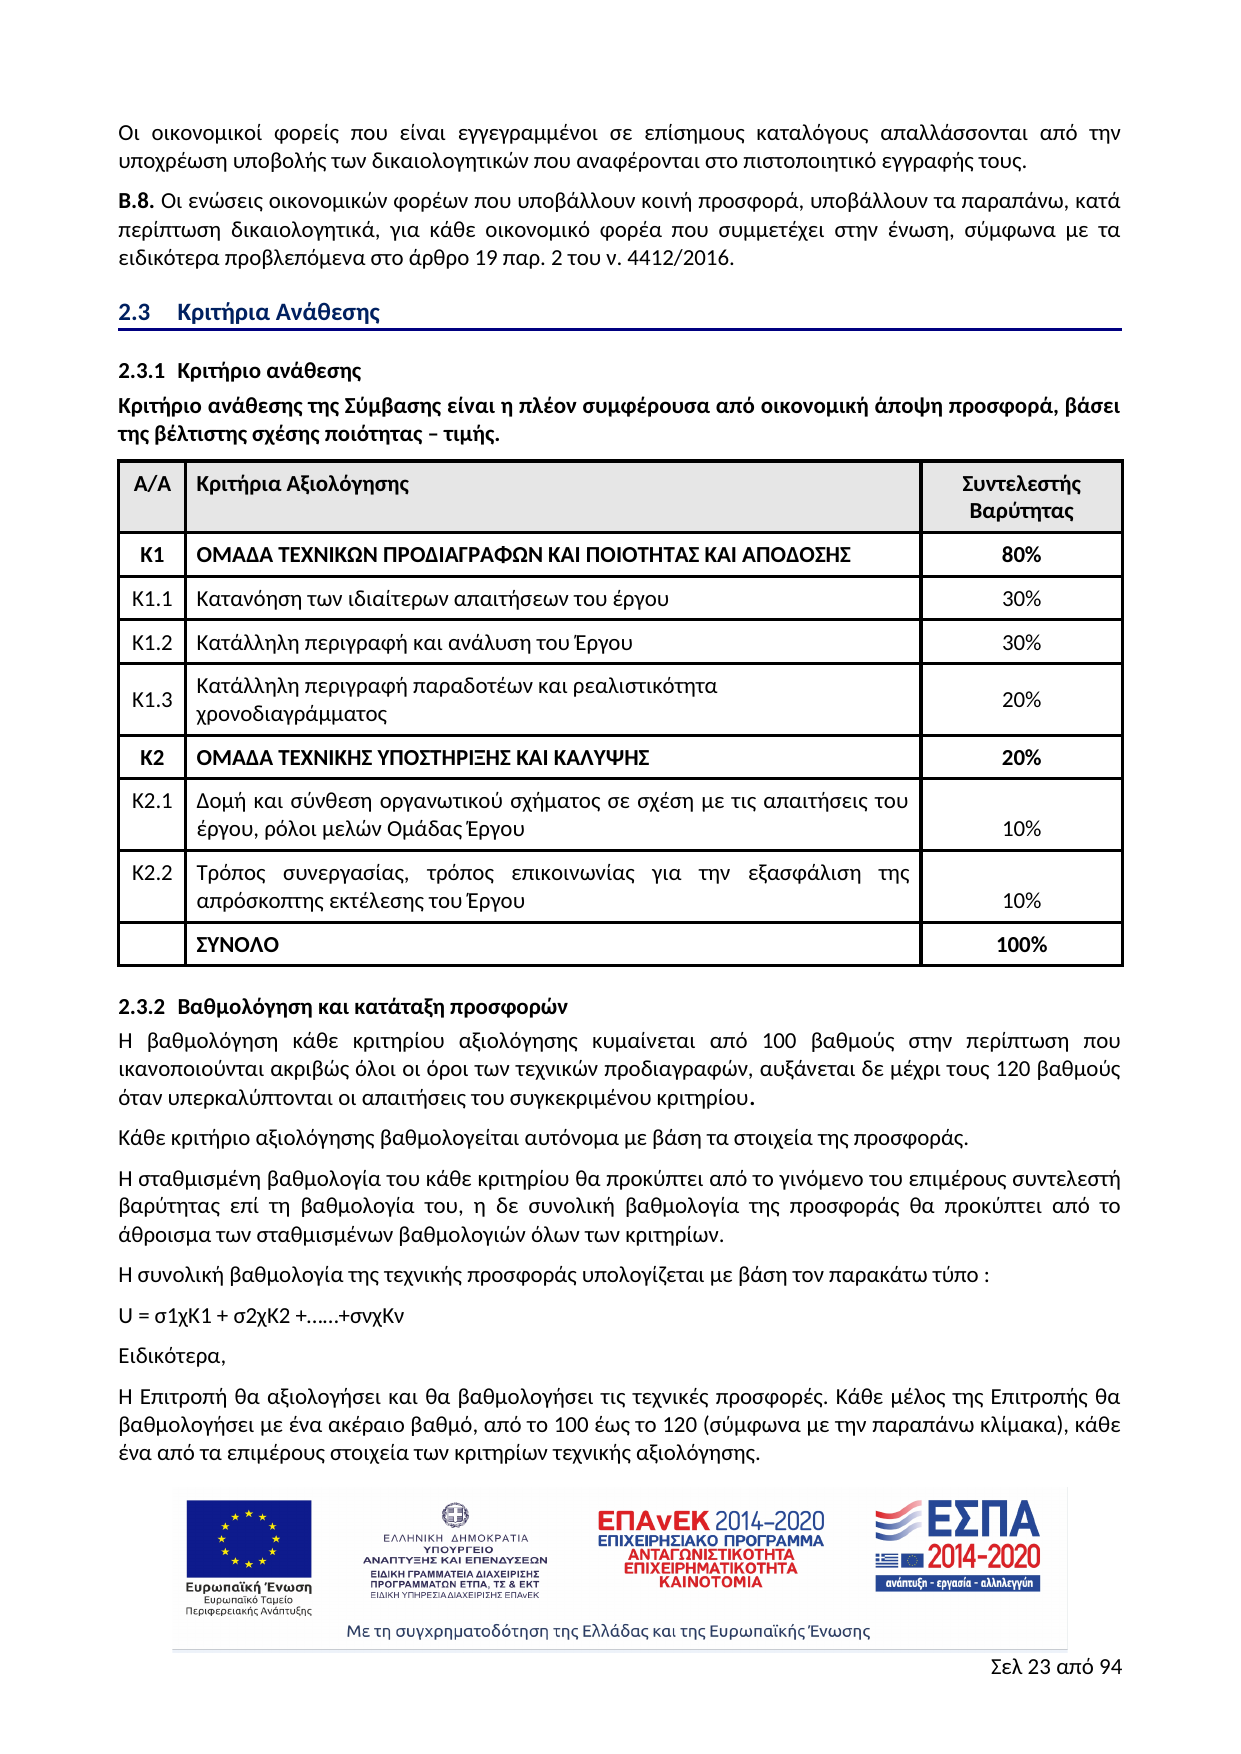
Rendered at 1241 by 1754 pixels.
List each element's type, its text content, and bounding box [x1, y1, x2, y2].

table_cell 10% [923, 852, 1121, 921]
text Κριτήριο ανάθεσης της Σύμβασης είναι η πλέον συμφέρουσα από οικονομική άποψη προσφορά, βάσει της βέλτιστης σχέσης ποιότητας – τιμής. [118, 391, 1122, 447]
table_cell [120, 924, 184, 964]
table_cell Κ1.3 [120, 665, 184, 733]
table_cell 80% [923, 534, 1121, 574]
text Ειδικότερα, [118, 1341, 1122, 1369]
table_cell 20% [923, 665, 1121, 733]
table_cell 30% [923, 578, 1121, 618]
picture [172, 1487, 1068, 1653]
table_cell ΟΜΑΔΑ ΤΕΧΝΙΚΗΣ ΥΠΟΣΤΗΡΙΞΗΣ KAI ΚΑΛΥΨΗΣ [187, 737, 919, 777]
table_cell Κατάλληλη περιγραφή και ανάλυση του Έργου [187, 621, 919, 662]
table_header Κριτήρια Αξιολόγησης [187, 463, 919, 531]
text Η βαθμολόγηση κάθε κριτηρίου αξιολόγησης κυμαίνεται από 100 βαθμούς στην περίπτωση που ικανοποιούνται ακριβώς όλοι οι όροι των τεχνικών προδιαγραφών, αυξάνεται δε μέχρι τους 120 βαθμούς όταν υπερκαλύπτονται οι απαιτήσεις του συγκεκριμένου κριτηρίου. [118, 1027, 1122, 1111]
table_cell 10% [923, 780, 1121, 849]
table_cell Τρόπος συνεργασίας, τρόπος επικοινωνίας για την εξασφάλιση της απρόσκοπτης εκτέλεσης του Έργου [187, 852, 919, 921]
table_cell 20% [923, 737, 1121, 777]
table_cell ΣΥΝΟΛΟ [187, 924, 919, 964]
table_header Α/Α [120, 463, 184, 531]
table_cell Κ1 [120, 534, 184, 574]
table_cell Κ2.2 [120, 852, 184, 921]
subtitle 2.3.2 Βαθμολόγηση και κατάταξη προσφορών [118, 992, 1122, 1020]
text Β.8. Οι ενώσεις οικονομικών φορέων που υποβάλλουν κοινή προσφορά, υποβάλλουν τα παραπάνω, κατά περίπτωση δικαιολογητικά, για κάθε οικονομικό φορέα που συμμετέχει στην ένωση, σύμφωνα με τα ειδικότερα προβλεπόμενα στο άρθρο 19 παρ. 2 του ν. 4412/2016. [118, 187, 1122, 271]
table_cell Κ2 [120, 737, 184, 777]
text Κάθε κριτήριο αξιολόγησης βαθμολογείται αυτόνομα με βάση τα στοιχεία της προσφοράς. [118, 1123, 1122, 1151]
table_cell 30% [923, 621, 1121, 662]
subtitle 2.3 Κριτήρια Ανάθεσης [118, 296, 1122, 328]
text Η Επιτροπή θα αξιολογήσει και θα βαθμολογήσει τις τεχνικές προσφορές. Κάθε μέλος της Επιτροπής θα βαθμολογήσει με ένα ακέραιο βαθμό, από το 100 έως το 120 (σύμφωνα με την παραπάνω κλίμακα), κάθε ένα από τα επιμέρους στοιχεία των κριτηρίων τεχνικής αξιολόγησης. [118, 1382, 1122, 1466]
table_cell Κατανόηση των ιδιαίτερων απαιτήσεων του έργου [187, 578, 919, 618]
table_header Συντελεστής Βαρύτητας [923, 463, 1121, 531]
table_cell Κ2.1 [120, 780, 184, 849]
table_cell OMAΔΑ ΤΕΧΝΙΚΩΝ ΠΡΟΔΙΑΓΡΑΦΩΝ ΚΑΙ ΠΟΙΟΤΗΤΑΣ ΚΑΙ ΑΠΟΔΟΣΗΣ [187, 534, 919, 574]
table_cell Κ1.1 [120, 578, 184, 618]
table_cell Δομή και σύνθεση οργανωτικού σχήματος σε σχέση με τις απαιτήσεις του έργου, ρόλοι μελών Ομάδας Έργου [187, 780, 919, 849]
table_cell 100% [923, 924, 1121, 964]
text Οι οικονομικοί φορείς που είναι εγγεγραμμένοι σε επίσημους καταλόγους απαλλάσσονται από την υποχρέωση υποβολής των δικαιολογητικών που αναφέρονται στο πιστοποιητικό εγγραφής τους. [118, 118, 1122, 174]
table_cell Κ1.2 [120, 621, 184, 662]
text U = σ1χΚ1 + σ2χΚ2 +……+σνχΚν [118, 1301, 1122, 1329]
text Η σταθμισμένη βαθμολογία του κάθε κριτηρίου θα προκύπτει από το γινόμενο του επιμέρους συντελεστή βαρύτητας επί τη βαθμολογία του, η δε συνολική βαθμολογία της προσφοράς θα προκύπτει από το άθροισμα των σταθμισμένων βαθμολογιών όλων των κριτηρίων. [118, 1164, 1122, 1248]
text Η συνολική βαθμολογία της τεχνικής προσφοράς υπολογίζεται με βάση τον παρακάτω τύπο : [118, 1260, 1122, 1288]
subtitle 2.3.1 Κριτήριο ανάθεσης [118, 356, 1122, 384]
table_cell Κατάλληλη περιγραφή παραδοτέων και ρεαλιστικότητα χρονοδιαγράμματος [187, 665, 919, 733]
